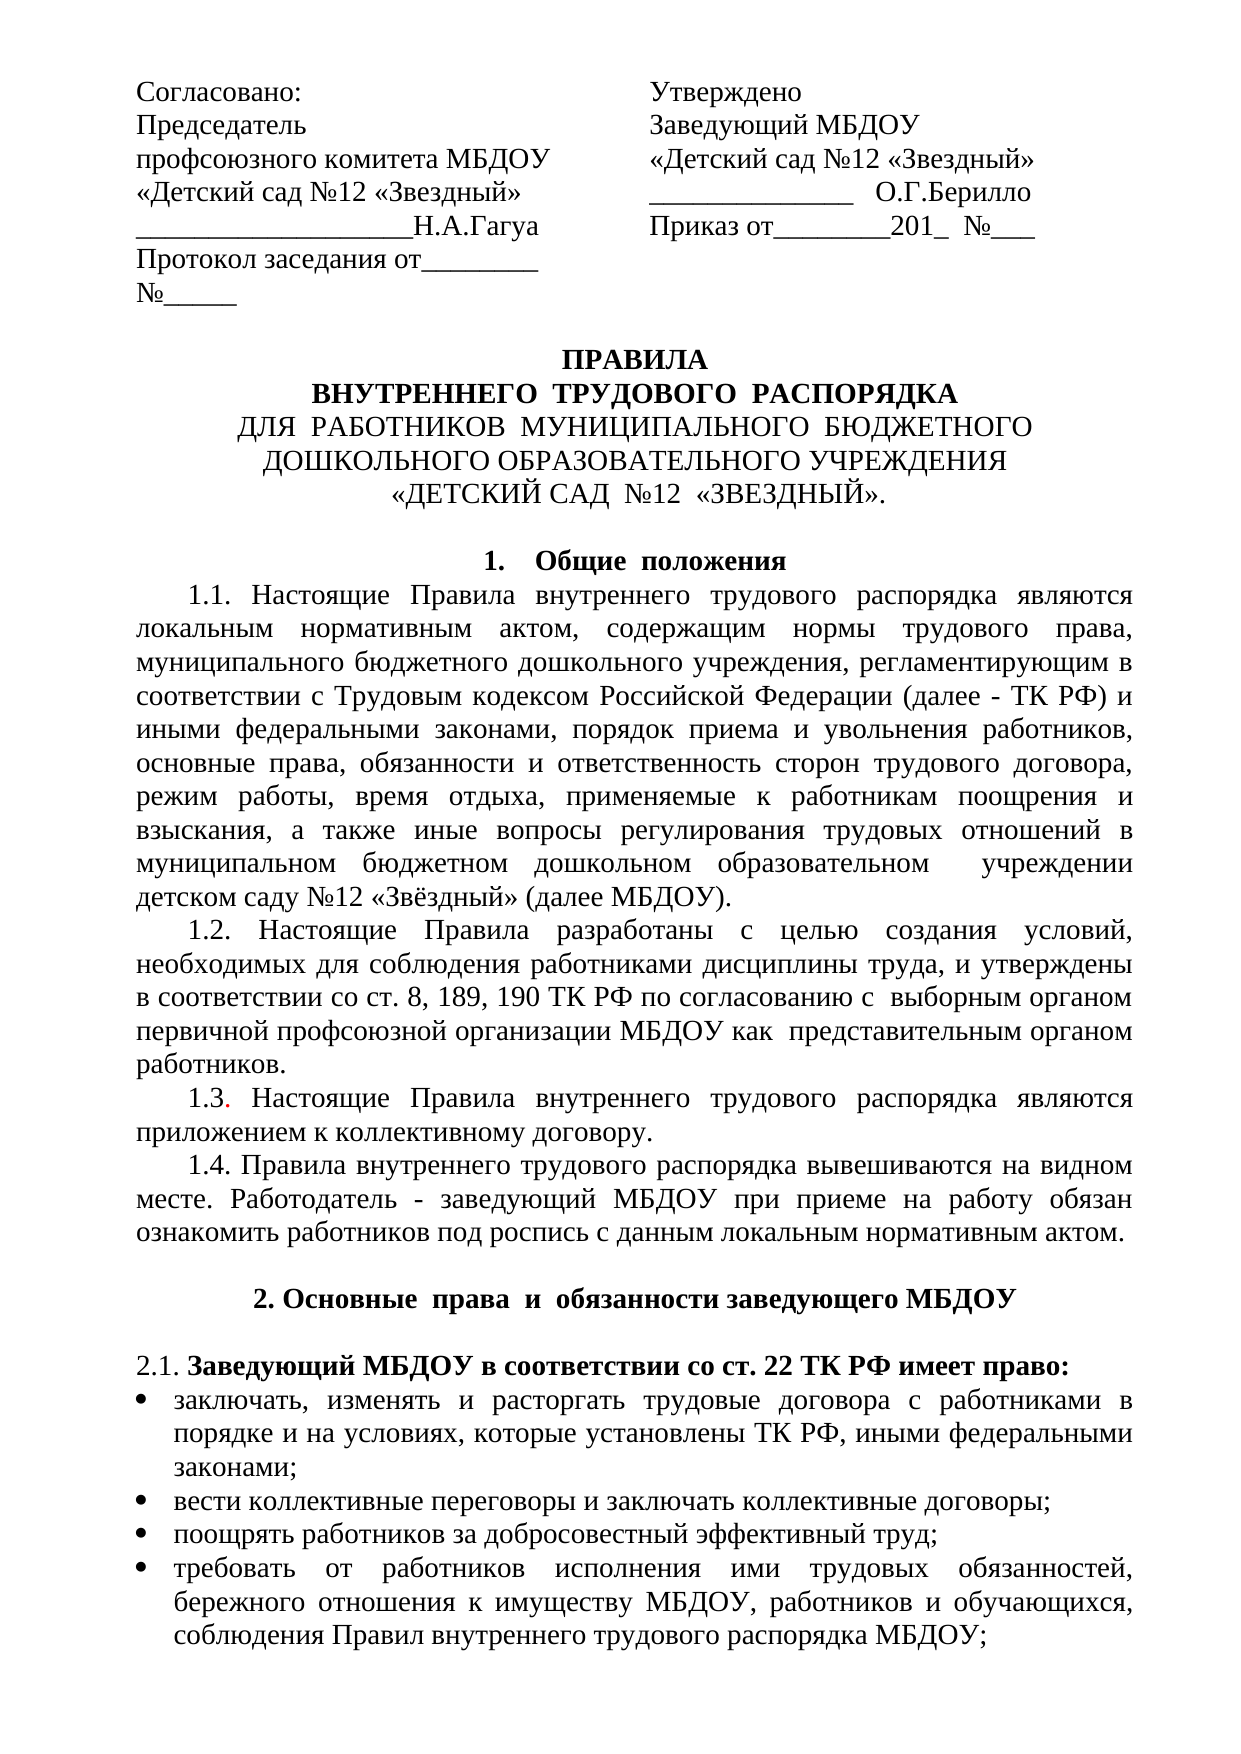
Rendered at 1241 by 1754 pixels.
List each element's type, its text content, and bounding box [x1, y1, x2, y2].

text «ДЕТСКИЙ САД №12 «ЗВЕЗДНЫЙ». [136, 476, 1134, 510]
list заключать, изменять и расторгать трудовые договора с работниками в порядке и на условиях, которые установлены ТК РФ, иными федеральными законами; [136, 1382, 1134, 1483]
text 2.1. Заведующий МБДОУ в соответствии со ст. 22 ТК РФ имеет право: [136, 1348, 1134, 1382]
text 1.2. Настоящие Правила разработаны с целью создания условий, необходимых для соблюдения работниками дисциплины труда, и утверждены в соответствии со ст. 8, 189, 190 ТК РФ по согласованию с выборным органом первичной профсоюзной организации МБДОУ как представительным органом работников. [136, 912, 1134, 1080]
list требовать от работников исполнения ими трудовых обязанностей, бережного отношения к имуществу МБДОУ, работников и обучающихся, соблюдения Правил внутреннего трудового распорядка МБДОУ; [136, 1550, 1134, 1651]
text 1.4. Правила внутреннего трудового распорядка вывешиваются на видном месте. Работодатель - заведующий МБДОУ при приеме на работу обязан ознакомить работников под роспись с данным локальным нормативным актом. [136, 1147, 1134, 1248]
text ПРАВИЛА [136, 342, 1134, 376]
table_header Утверждено Заведующий МБДОУ «Детский сад №12 «Звездный» ______________ О.Г.Берилло Приказ от________201_ №___ [638, 74, 1145, 342]
table_header Согласовано: Председатель профсоюзного комитета МБДОУ «Детский сад №12 «Звездный» ___________________Н.А.Гагуа Протокол заседания от________ №_____ [125, 74, 638, 342]
text 2. Основные права и обязанности заведующего МБДОУ [136, 1281, 1134, 1315]
list поощрять работников за добросовестный эффективный труд; [136, 1516, 1134, 1550]
list вести коллективные переговоры и заключать коллективные договоры; [136, 1483, 1134, 1516]
list Общие положения [136, 543, 1134, 577]
text ДЛЯ РАБОТНИКОВ МУНИЦИПАЛЬНОГО БЮДЖЕТНОГО ДОШКОЛЬНОГО образовательного УЧРЕЖДЕНИЯ [136, 409, 1134, 476]
text ВНУТРЕННЕГО ТРУДОВОГО РАСПОРЯДКА [136, 376, 1134, 409]
text 1.3. Настоящие Правила внутреннего трудового распорядка являются приложением к коллективному договору. [136, 1080, 1134, 1147]
text 1.1. Настоящие Правила внутреннего трудового распорядка являются локальным нормативным актом, содержащим нормы трудового права, муниципального бюджетного дошкольного учреждения, регламентирующим в соответствии с Трудовым кодексом Российской Федерации (далее - ТК РФ) и иными федеральными законами, порядок приема и увольнения работников, основные права, обязанности и ответственность сторон трудового договора, режим работы, время отдыха, применяемые к работникам поощрения и взыскания, а также иные вопросы регулирования трудовых отношений в муниципальном бюджетном дошкольном образовательном учреждении детском саду №12 «Звёздный» (далее МБДОУ). [136, 577, 1134, 912]
